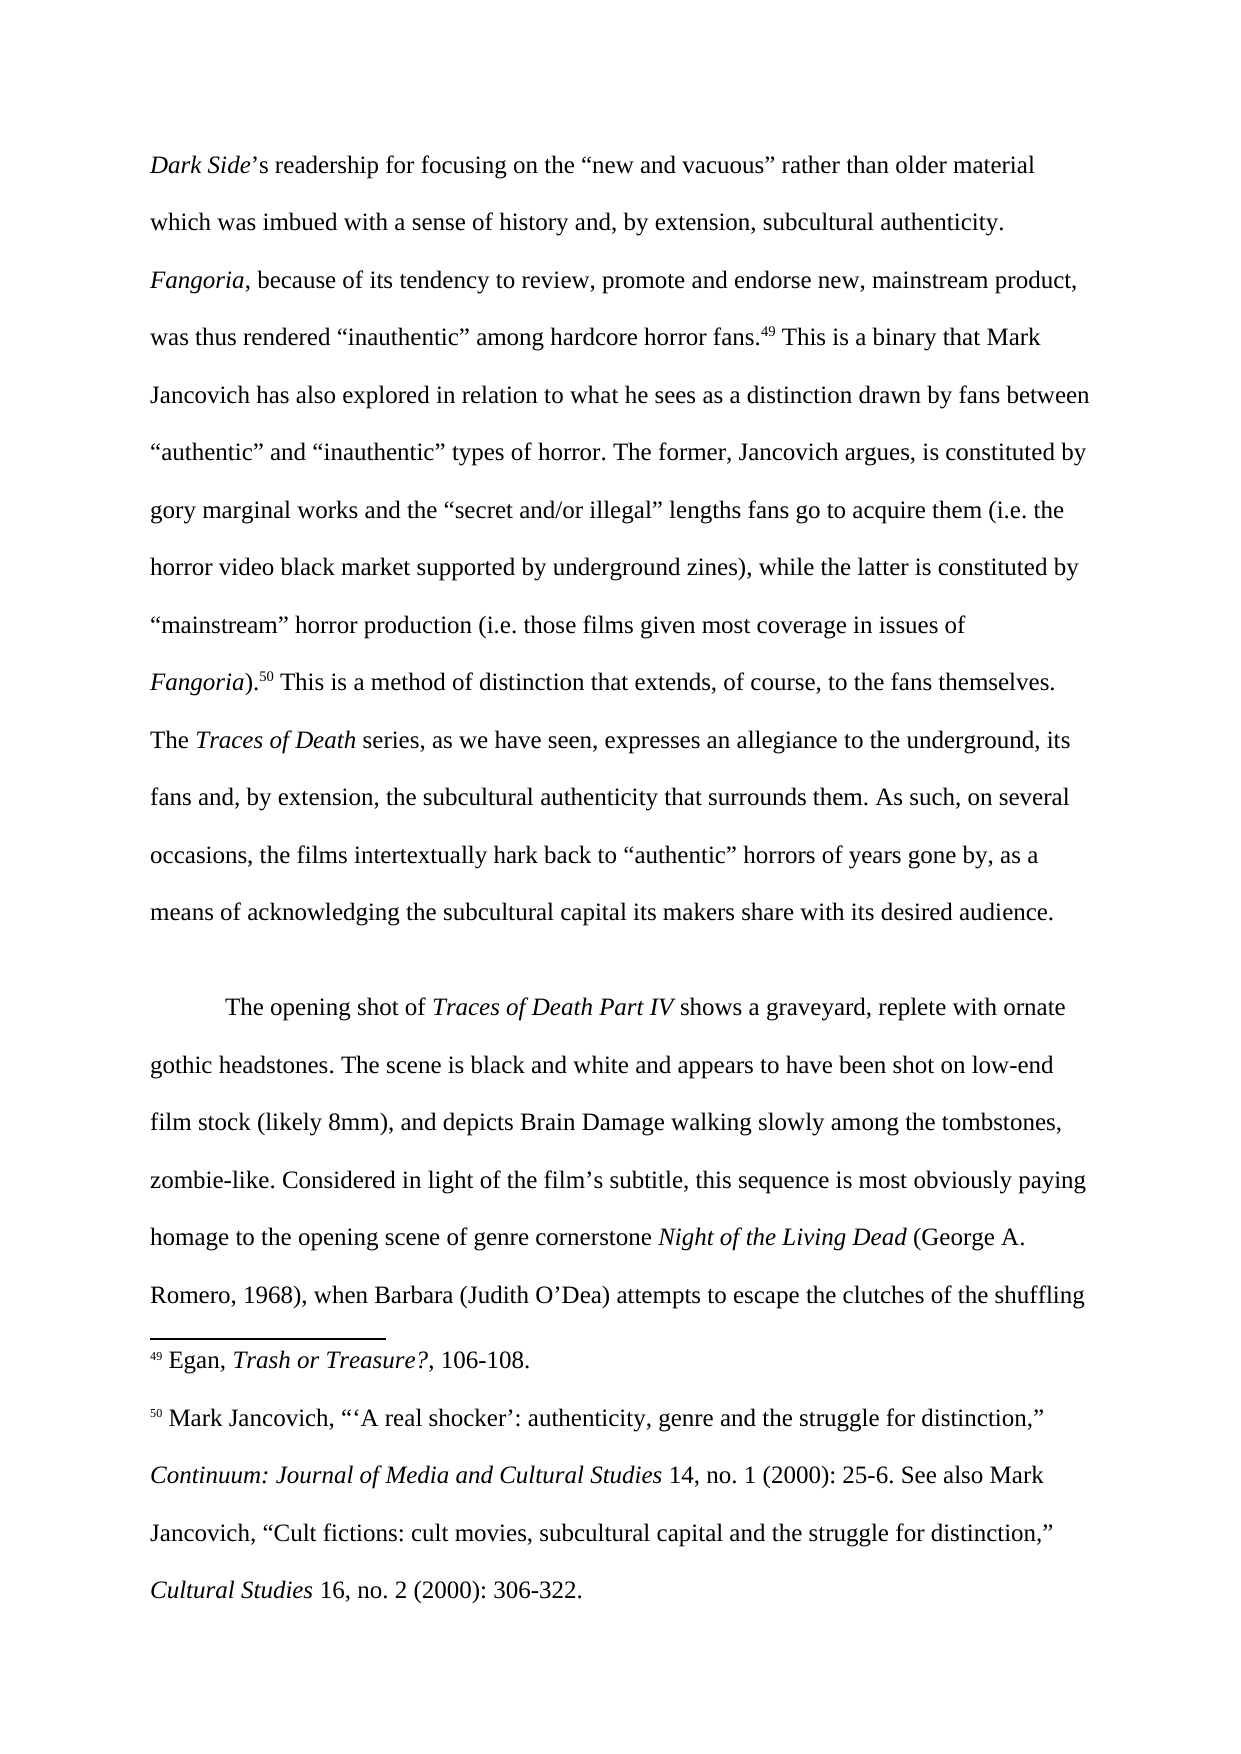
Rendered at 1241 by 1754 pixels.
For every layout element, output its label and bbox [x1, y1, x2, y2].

text [150, 150, 1090, 926]
text [150, 992, 1090, 1309]
